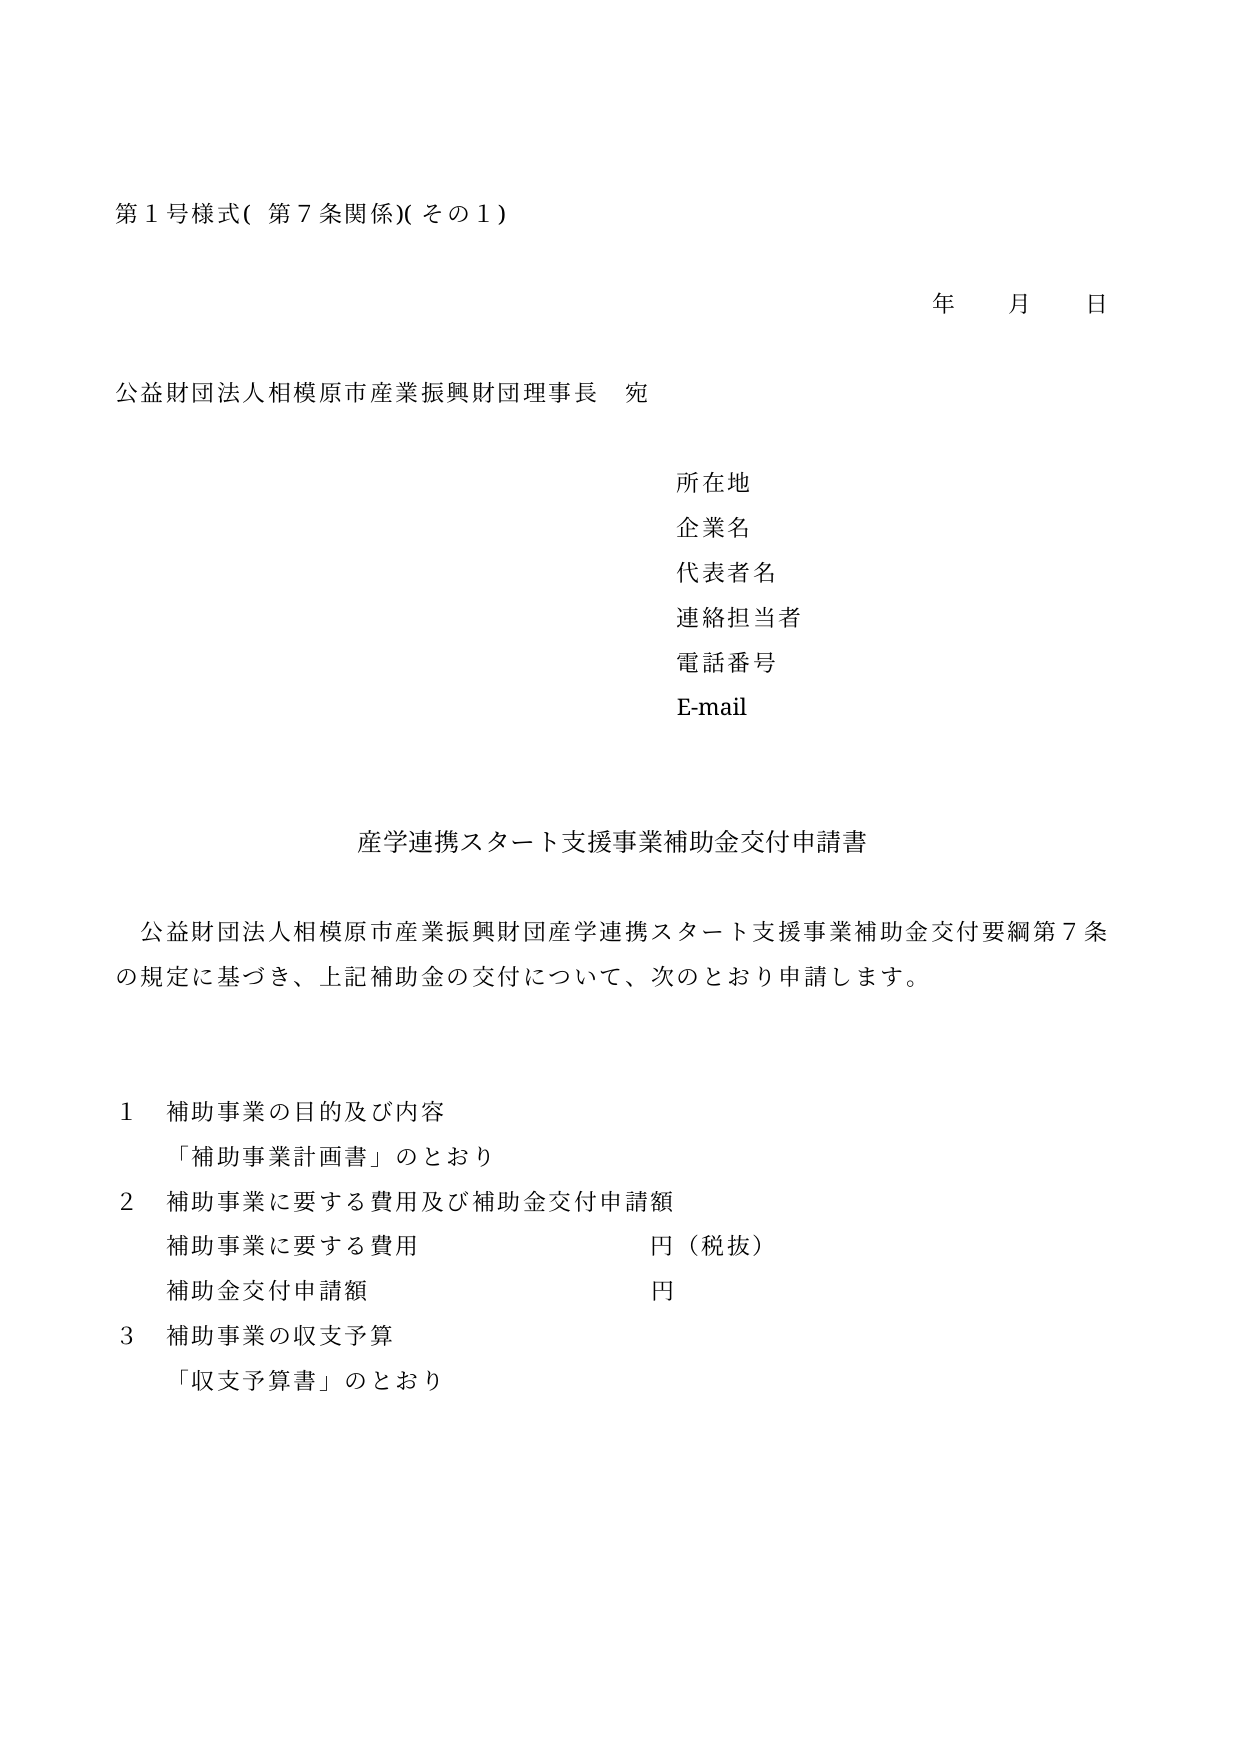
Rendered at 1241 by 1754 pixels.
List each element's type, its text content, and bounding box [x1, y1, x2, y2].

text 第１号様式(第７条関係)(その１) [115, 190, 1110, 235]
text 産学連携スタート支援事業補助金交付申請書 [115, 818, 1110, 863]
text ２ 補助事業に要する費用及び補助金交付申請額 [115, 1178, 1110, 1222]
text 連絡担当者 [115, 594, 1110, 639]
text 補助事業に要する費用 円（税抜） [115, 1222, 1110, 1267]
text 補助金交付申請額 円 [115, 1267, 1110, 1312]
text 公益財団法人相模原市産業振興財団理事長 宛 [115, 369, 1110, 414]
text 企業名 [128, 504, 1110, 549]
text １ 補助事業の目的及び内容 [115, 1088, 1110, 1133]
text E-mail [128, 684, 1110, 729]
text 年 月 日 [115, 280, 1110, 324]
text 公益財団法人相模原市産業振興財団産学連携スタート支援事業補助金交付要綱第７条の規定に基づき、上記補助金の交付について、次のとおり申請します。 [115, 908, 1110, 998]
text 電話番号 [128, 639, 1110, 684]
text 「収支予算書」のとおり [115, 1357, 1110, 1402]
text ３ 補助事業の収支予算 [115, 1312, 1110, 1357]
text 所在地 [128, 459, 1110, 504]
text 代表者名 [128, 549, 1110, 594]
text 「補助事業計画書」のとおり [115, 1133, 1110, 1178]
